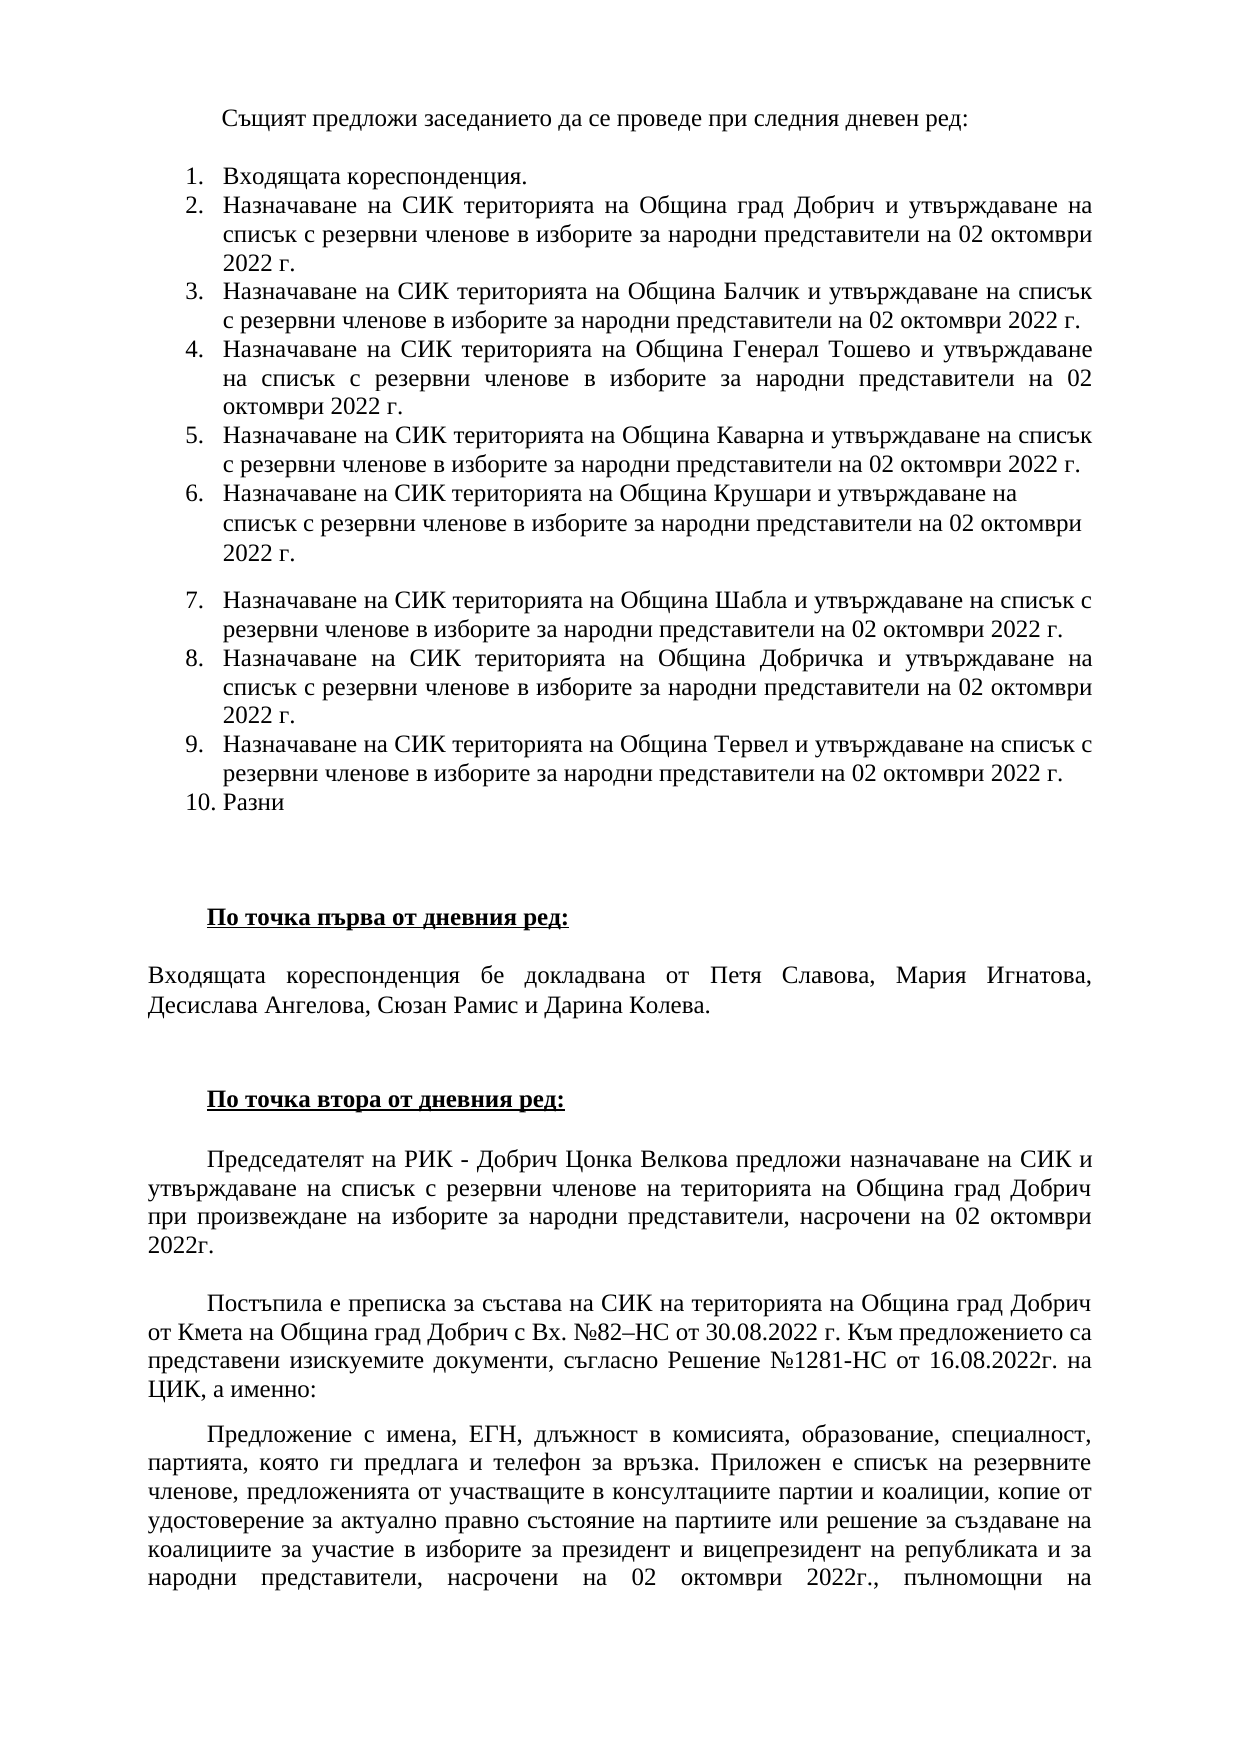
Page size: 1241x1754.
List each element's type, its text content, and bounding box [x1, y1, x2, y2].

list Назначаване на СИК територията на Община Шабла и утвърждаване на списък с резервни членове в изборите за народни представители на 02 октомври 2022 г. [185, 586, 1093, 643]
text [148, 1419, 1093, 1591]
list Назначаване на СИК територията на Община Балчик и утвърждаване на списък с резервни членове в изборите за народни представители на 02 октомври 2022 г. [185, 276, 1093, 334]
text Постъпила е преписка за състава на СИК на територията на Община град Добрич от Кмета на Община град Добрич с Вх. №82–НС от 30.08.2022 г. Към предложението са представени изискуемите документи, съгласно Решение №1281-НС от 16.08.2022г. на ЦИК, а именно: [148, 1288, 1093, 1403]
list Назначаване на СИК територията на Община Крушари и утвърждаване на списък с резервни членове в изборите за народни представители на 02 октомври 2022 г. [185, 478, 1093, 567]
list Назначаване на СИК територията на Община Тервел и утвърждаване на списък с резервни членове в изборите за народни представители на 02 октомври 2022 г. [185, 729, 1093, 787]
list Назначаване на СИК територията на Община Добричка и утвърждаване на списък с резервни членове в изборите за народни представители на 02 октомври 2022 г. [185, 643, 1093, 729]
text Входящата кореспонденция бе докладвана от Петя Славова, Мария Игнатова, Десислава Ангелова, Сюзан Рамис и Дарина Колева. [148, 960, 1093, 1019]
list Назначаване на СИК територията на Община Каварна и утвърждаване на списък с резервни членове в изборите за народни представители на 02 октомври 2022 г. [185, 420, 1093, 478]
text Същият предложи заседанието да се проведе при следния дневен ред: [185, 103, 1093, 132]
list Разни [185, 787, 1093, 816]
text Председателят на РИК - Добрич Цонка Велкова предложи назначаване на СИК и утвърждаване на списък с резервни членове на територията на Община град Добрич при произвеждане на изборите за народни представители, насрочени на 02 октомври 2022г. [148, 1144, 1093, 1259]
list Назначаване на СИК територията на Община град Добрич и утвърждаване на списък с резервни членове в изборите за народни представители на 02 октомври 2022 г. [185, 190, 1093, 276]
list Входящата кореспонденция. [185, 161, 1093, 190]
list Назначаване на СИК територията на Община Генерал Тошево и утвърждаване на списък с резервни членове в изборите за народни представители на 02 октомври 2022 г. [185, 334, 1093, 420]
text По точка втора от дневния ред: [148, 1084, 1093, 1113]
list По точка първа от дневния ред: [207, 902, 1093, 931]
